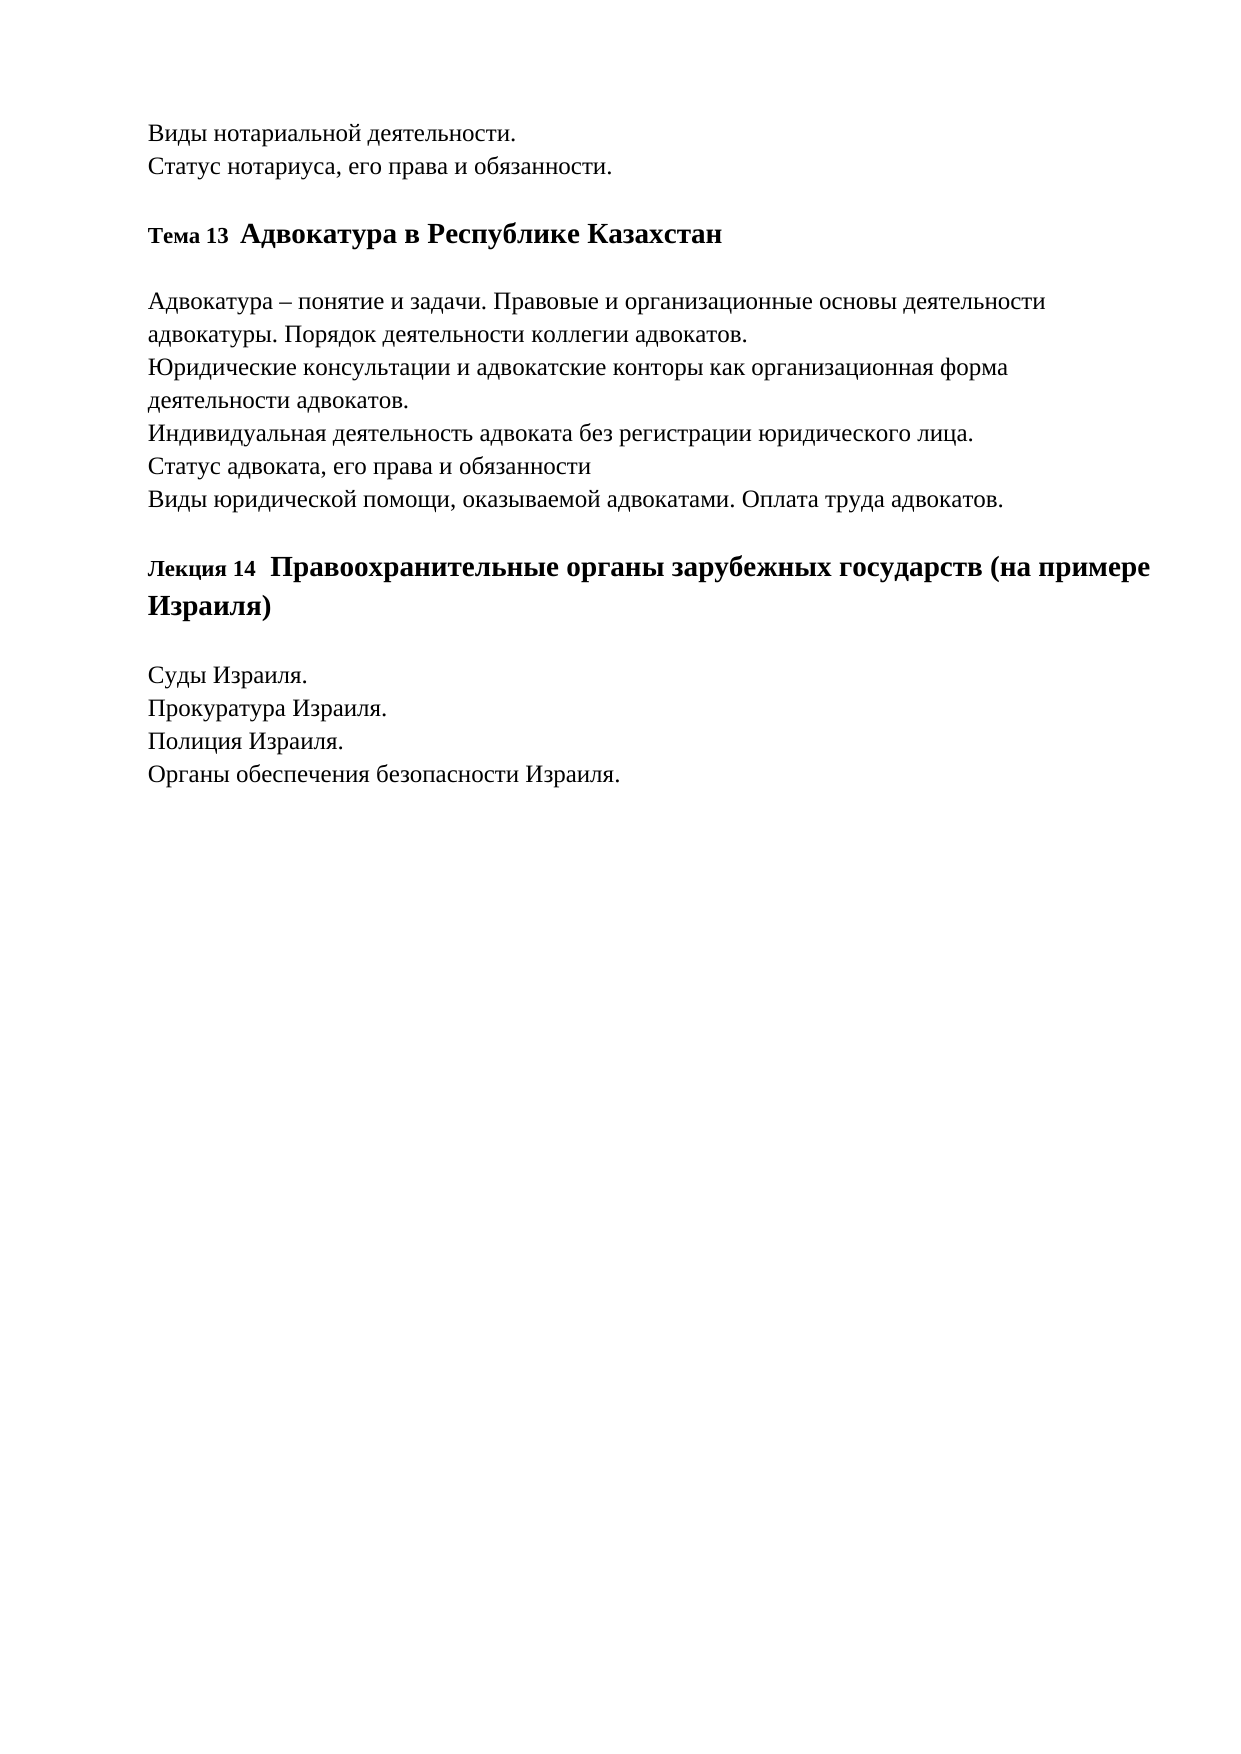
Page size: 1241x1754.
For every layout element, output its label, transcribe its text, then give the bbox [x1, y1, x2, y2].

text Тема 13 Адвокатура в Республике Казахстан Адвокатура – понятие и задачи. Правовые и организационные основы деятельности адвокатуры. Порядок деятельности коллегии адвокатов. Юридические консультации и адвокатские конторы как организационная форма деятельности адвокатов. Индивидуальная деятельность адвоката без регистрации юридического лица. [148, 216, 1152, 447]
text Виды нотариальной деятельности. [148, 118, 1152, 147]
text Прокуратура Израиля. [148, 693, 1152, 721]
text Органы обеспечения безопасности Израиля. [148, 759, 1152, 787]
text Лекция 14 Правоохранительные органы зарубежных государств (на примере Израиля) [148, 549, 1152, 622]
text Статус адвоката, его права и обязанности Виды юридической помощи, оказываемой адвокатами. Оплата труда адвокатов. [148, 451, 1152, 513]
text Полиция Израиля. [148, 726, 1152, 754]
text Суды Израиля. [148, 660, 1152, 688]
text Статус нотариуса, его права и обязанности. [148, 151, 1152, 212]
